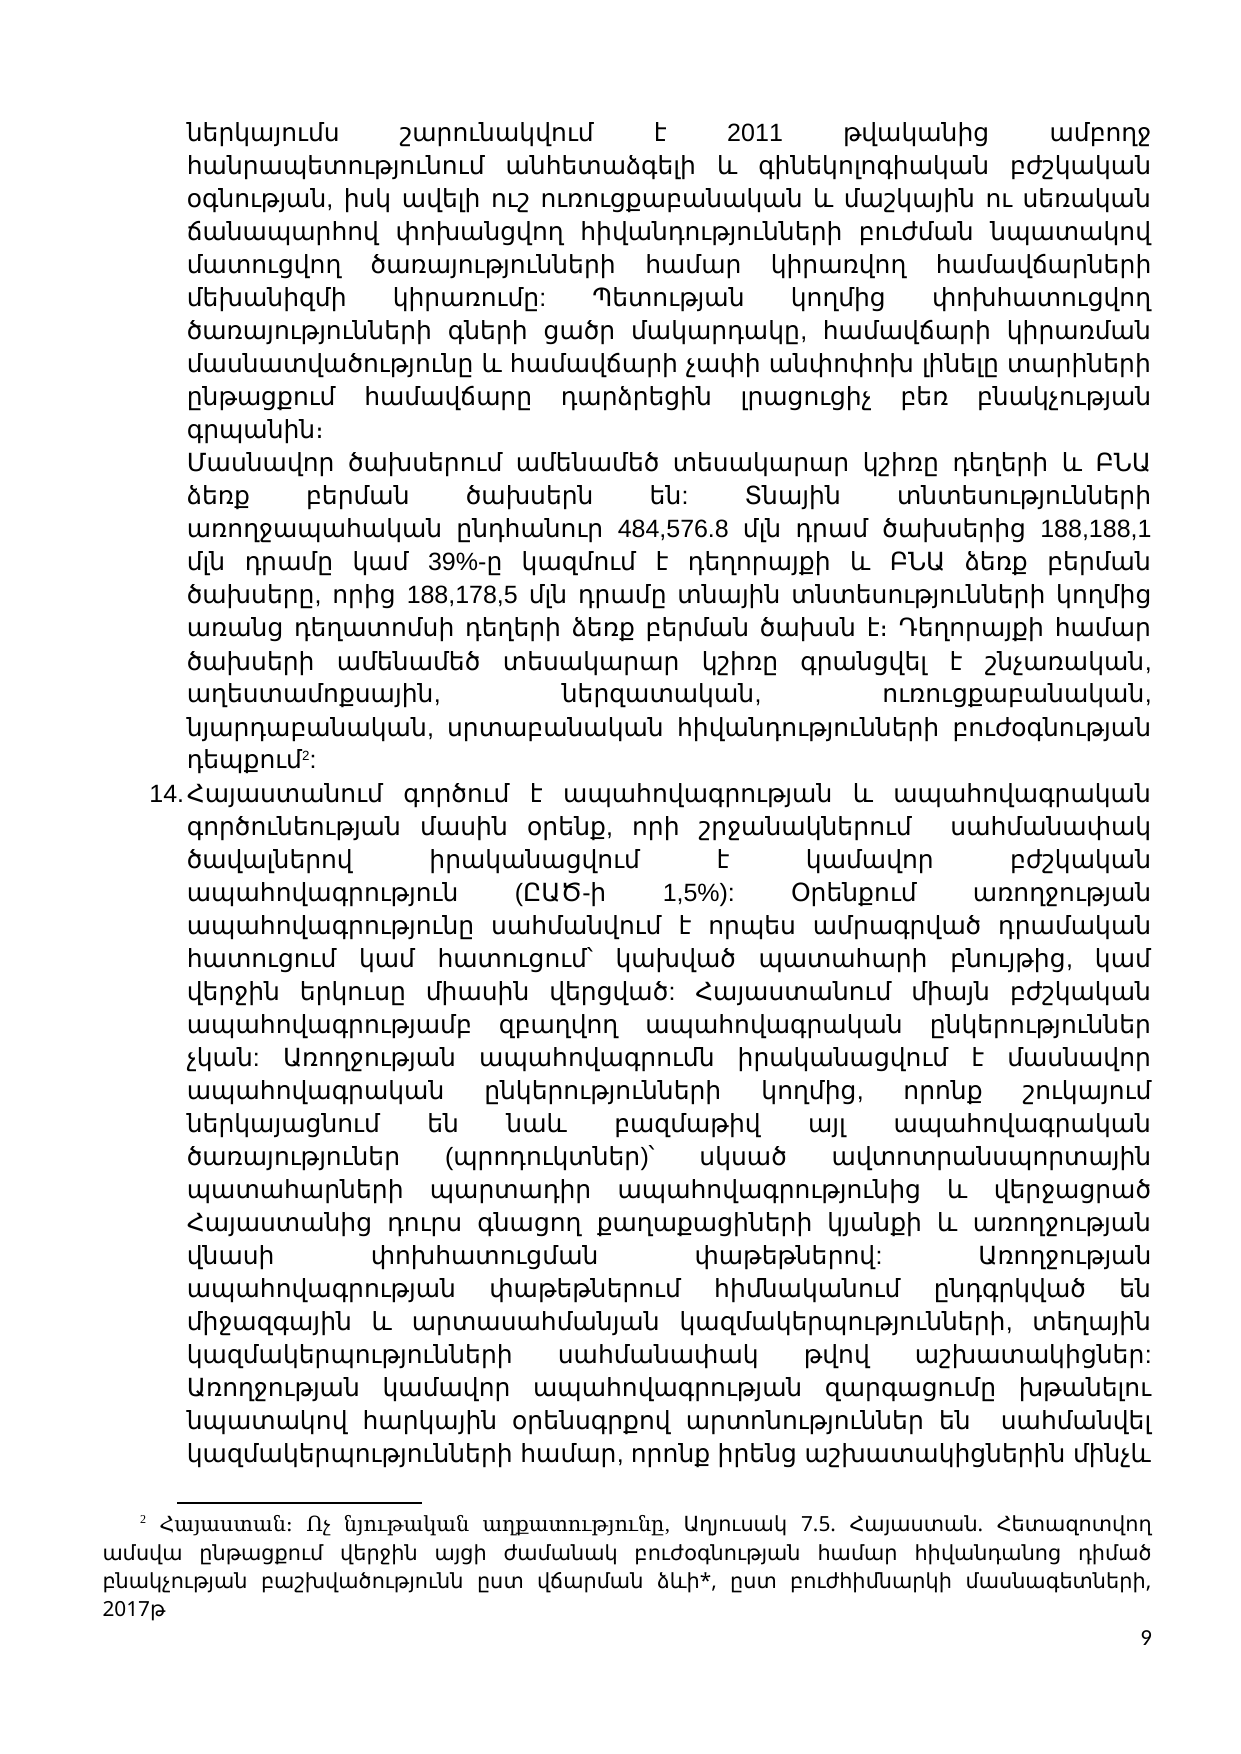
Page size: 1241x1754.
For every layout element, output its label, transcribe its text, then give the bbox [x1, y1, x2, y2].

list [149, 118, 1152, 444]
list Մասնավոր ծախսերում ամենամեծ տեսակարար կշիռը դեղերի և ԲՆԱ ձեռք բերման ծախսերն են: Տնային տնտեսությունների առողջապահական ընդհանուր 484,576.8 մլն դրամ ծախսերից 188,188,1 մլն դրամը կամ 39%-ը կազմում է դեղորայքի և ԲՆԱ ձեռք բերման ծախսերը, որից 188,178,5 մլն դրամը տնային տնտեսությունների կողմից առանց դեղատոմսի դեղերի ձեռք բերման ծախսն է։ Դեղորայքի համար ծախսերի ամենամեծ տեսակարար կշիռը գրանցվել է շնչառական, աղեստամոքսային, ներզատական, ուռուցքաբանական, նյարդաբանական, սրտաբանական հիվանդությունների բուժօգնության դեպքում: [187, 448, 1152, 774]
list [149, 778, 1152, 1468]
